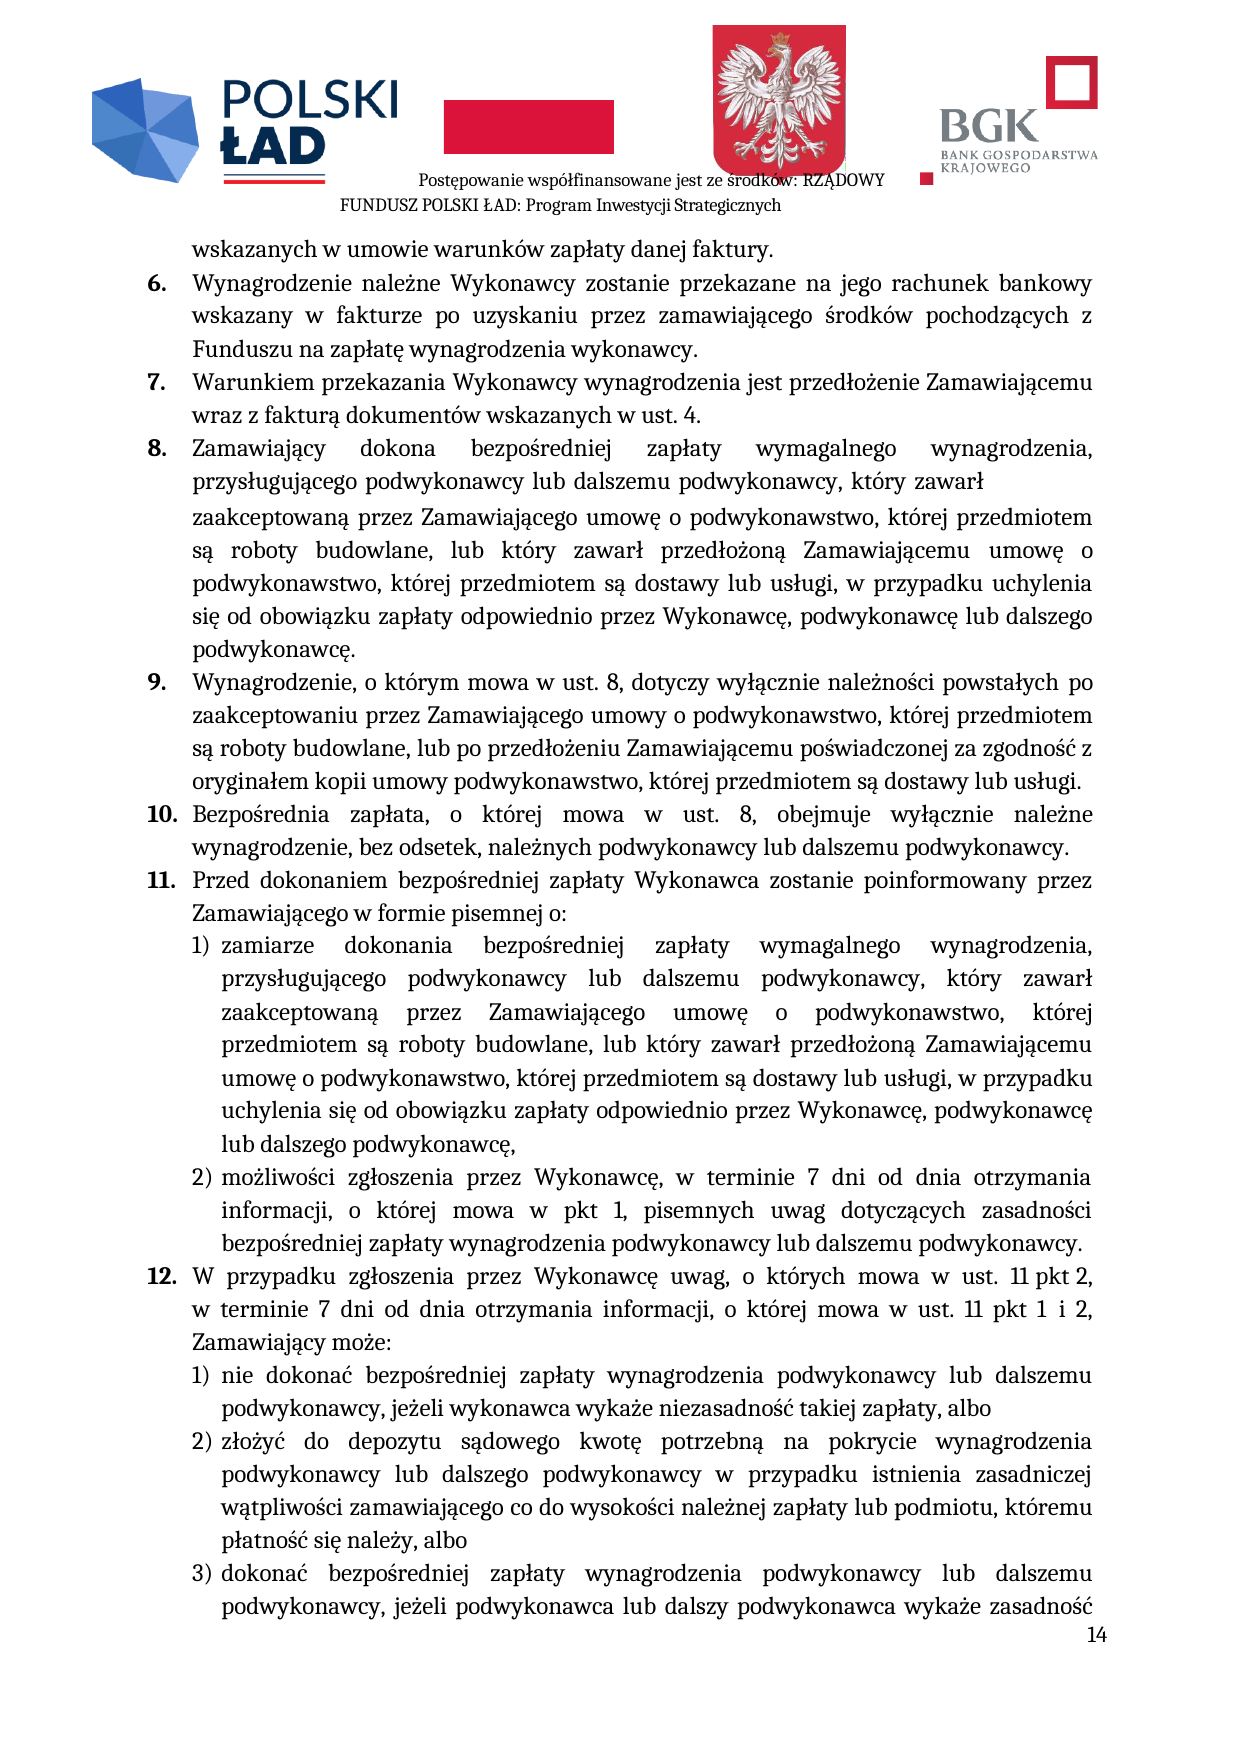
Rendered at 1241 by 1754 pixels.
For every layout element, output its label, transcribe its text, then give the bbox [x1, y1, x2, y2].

picture [712, 25, 846, 185]
picture [920, 56, 1098, 185]
list Wynagrodzenie należne Wykonawcy zostanie przekazane na jego rachunek bankowy wskazany w fakturze po uzyskaniu przez zamawiającego środków pochodzących z Funduszu na zapłatę wynagrodzenia wykonawcy. [147, 268, 1093, 363]
list nie dokonać bezpośredniej zapłaty wynagrodzenia podwykonawcy lub dalszemu podwykonawcy, jeżeli wykonawca wykaże niezasadność takiej zapłaty, albo [192, 1361, 1093, 1423]
list Warunkiem przekazania Wykonawcy wynagrodzenia jest przedłożenie Zamawiającemu wraz z fakturą dokumentów wskazanych w ust. 4. [147, 367, 1093, 429]
list złożyć do depozytu sądowego kwotę potrzebną na pokrycie wynagrodzenia podwykonawcy lub dalszego podwykonawcy w przypadku istnienia zasadniczej wątpliwości zamawiającego co do wysokości należnej zapłaty lub podmiotu, któremu płatność się należy, albo [192, 1427, 1093, 1555]
picture [443, 100, 614, 154]
list możliwości zgłoszenia przez Wykonawcę, w terminie 7 dni od dnia otrzymania informacji, o której mowa w pkt 1, pisemnych uwag dotyczących zasadności bezpośredniej zapłaty wynagrodzenia podwykonawcy lub dalszemu podwykonawcy. [192, 1163, 1093, 1257]
list W przypadku zgłoszenia przez Wykonawcę uwag, o których mowa w ust. 11 pkt 2, w terminie 7 dni od dnia otrzymania informacji, o której mowa w ust. 11 pkt 1 i 2, Zamawiający może: [147, 1262, 1093, 1356]
list Wynagrodzenie, o którym mowa w ust. 8, dotyczy wyłącznie należności powstałych po zaakceptowaniu przez Zamawiającego umowy o podwykonawstwo, której przedmiotem są roboty budowlane, lub po przedłożeniu Zamawiającemu poświadczonej za zgodność z oryginałem kopii umowy podwykonawstwo, której przedmiotem są dostawy lub usługi. [147, 668, 1093, 796]
picture [92, 78, 397, 184]
text zaakceptowaną przez Zamawiającego umowę o podwykonawstwo, której przedmiotem są roboty budowlane, lub który zawarł przedłożoną Zamawiającemu umowę o podwykonawstwo, której przedmiotem są dostawy lub usługi, w przypadku uchylenia się od obowiązku zapłaty odpowiednio przez Wykonawcę, podwykonawcę lub dalszego podwykonawcę. [192, 503, 1093, 664]
list Bezpośrednia zapłata, o której mowa w ust. 8, obejmuje wyłącznie należne wynagrodzenie, bez odsetek, należnych podwykonawcy lub dalszemu podwykonawcy. [147, 800, 1093, 862]
list Przed dokonaniem bezpośredniej zapłaty Wykonawca zostanie poinformowany przez Zamawiającego w formie pisemnej o: [147, 866, 1093, 927]
list Zamawiający dokona bezpośredniej zapłaty wymagalnego wynagrodzenia, przysługującego podwykonawcy lub dalszemu podwykonawcy, który zawarł [147, 433, 1093, 495]
list zamiarze dokonania bezpośredniej zapłaty wymagalnego wynagrodzenia, przysługującego podwykonawcy lub dalszemu podwykonawcy, który zawarł zaakceptowaną przez Zamawiającego umowę o podwykonawstwo, której przedmiotem są roboty budowlane, lub który zawarł przedłożoną Zamawiającemu umowę o podwykonawstwo, której przedmiotem są dostawy lub usługi, w przypadku uchylenia się od obowiązku zapłaty odpowiednio przez Wykonawcę, podwykonawcę lub dalszego podwykonawcę, [192, 931, 1093, 1158]
